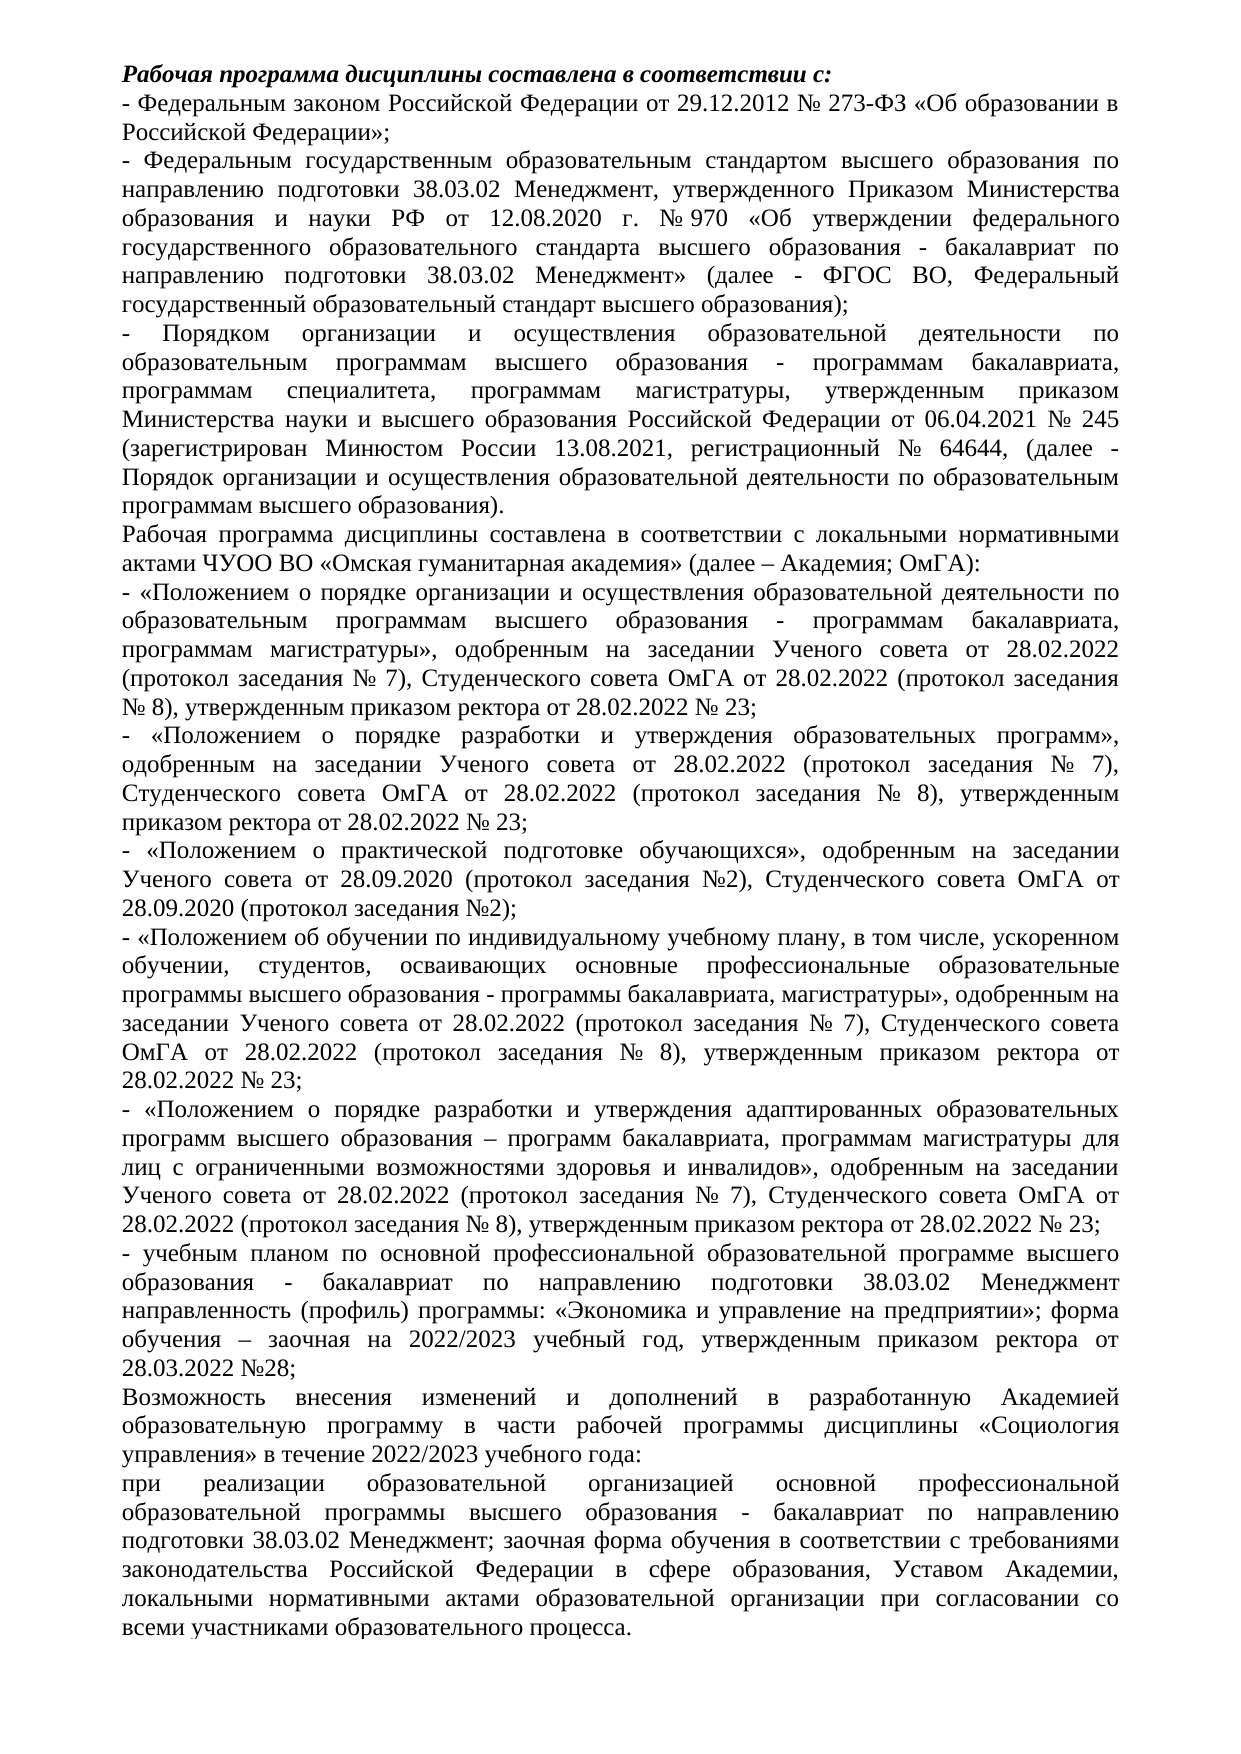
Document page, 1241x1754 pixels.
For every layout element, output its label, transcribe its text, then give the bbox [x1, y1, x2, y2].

table_header Рабочая программа дисциплины составлена в соответствии с: [118, 59, 1124, 88]
table_cell - Федеральным законом Российской Федерации от 29.12.2012 № 273-ФЗ «Об образовании в Российской Федерации»; - Федеральным государственным образовательным стандартом высшего образования по направлению подготовки 38.03.02 Менеджмент, утвержденного Приказом Министерства образования и науки РФ от 12.08.2020 г. № 970 «Об утверждении федерального государственного образовательного стандарта высшего образования - бакалавриат по направлению подготовки 38.03.02 Менеджмент» (далее - ФГОС ВО, Федеральный государственный образовательный стандарт высшего образования); - Порядком организации и осуществления образовательной деятельности по образовательным программам высшего образования - программам бакалавриата, программам специалитета, программам магистратуры, утвержденным приказом Министерства науки и высшего образования Российской Федерации от 06.04.2021 № 245 (зарегистрирован Минюстом России 13.08.2021, регистрационный № 64644, (далее - Порядок организации и осуществления образовательной деятельности по образовательным программам высшего образования). Рабочая программа дисциплины составлена в соответствии с локальными нормативными актами ЧУОО ВО «Омская гуманитарная академия» (далее – Академия; ОмГА): - «Положением о порядке организации и осуществления образовательной деятельности по образовательным программам высшего образования - программам бакалавриата, программам магистратуры», одобренным на заседании Ученого совета от 28.02.2022 (протокол заседания № 7), Студенческого совета ОмГА от 28.02.2022 (протокол заседания № 8), утвержденным приказом ректора от 28.02.2022 № 23; - «Положением о порядке разработки и утверждения образовательных программ», одобренным на заседании Ученого совета от 28.02.2022 (протокол заседания № 7), Студенческого совета ОмГА от 28.02.2022 (протокол заседания № 8), утвержденным приказом ректора от 28.02.2022 № 23; - «Положением о практической подготовке обучающихся», одобренным на заседании Ученого совета от 28.09.2020 (протокол заседания №2), Студенческого совета ОмГА от 28.09.2020 (протокол заседания №2); - «Положением об обучении по индивидуальному учебному плану, в том числе, ускоренном обучении, студентов, осваивающих основные профессиональные образовательные программы высшего образования - программы бакалавриата, магистратуры», одобренным на заседании Ученого совета от 28.02.2022 (протокол заседания № 7), Студенческого совета ОмГА от 28.02.2022 (протокол заседания № 8), утвержденным приказом ректора от 28.02.2022 № 23; - «Положением о порядке разработки и утверждения адаптированных образовательных программ высшего образования – программ бакалавриата, программам магистратуры для лиц с ограниченными возможностями здоровья и инвалидов», одобренным на заседании Ученого совета от 28.02.2022 (протокол заседания № 7), Студенческого совета ОмГА от 28.02.2022 (протокол заседания № 8), утвержденным приказом ректора от 28.02.2022 № 23; - учебным планом по основной профессиональной образовательной программе высшего образования - бакалавриат по направлению подготовки 38.03.02 Менеджмент направленность (профиль) программы: «Экономика и управление на предприятии»; форма обучения – заочная на 2022/2023 учебный год, утвержденным приказом ректора от 28.03.2022 №28; Возможность внесения изменений и дополнений в разработанную Академией образовательную программу в части рабочей программы дисциплины «Социология управления» в течение 2022/2023 учебного года: при реализации образовательной организацией основной профессиональной образовательной программы высшего образования - бакалавриат по направлению подготовки 38.03.02 Менеджмент; заочная форма обучения в соответствии с требованиями законодательства Российской Федерации в сфере образования, Уставом Академии, локальными нормативными актами образовательной организации при согласовании со всеми участниками образовательного процесса. [118, 88, 1124, 1639]
